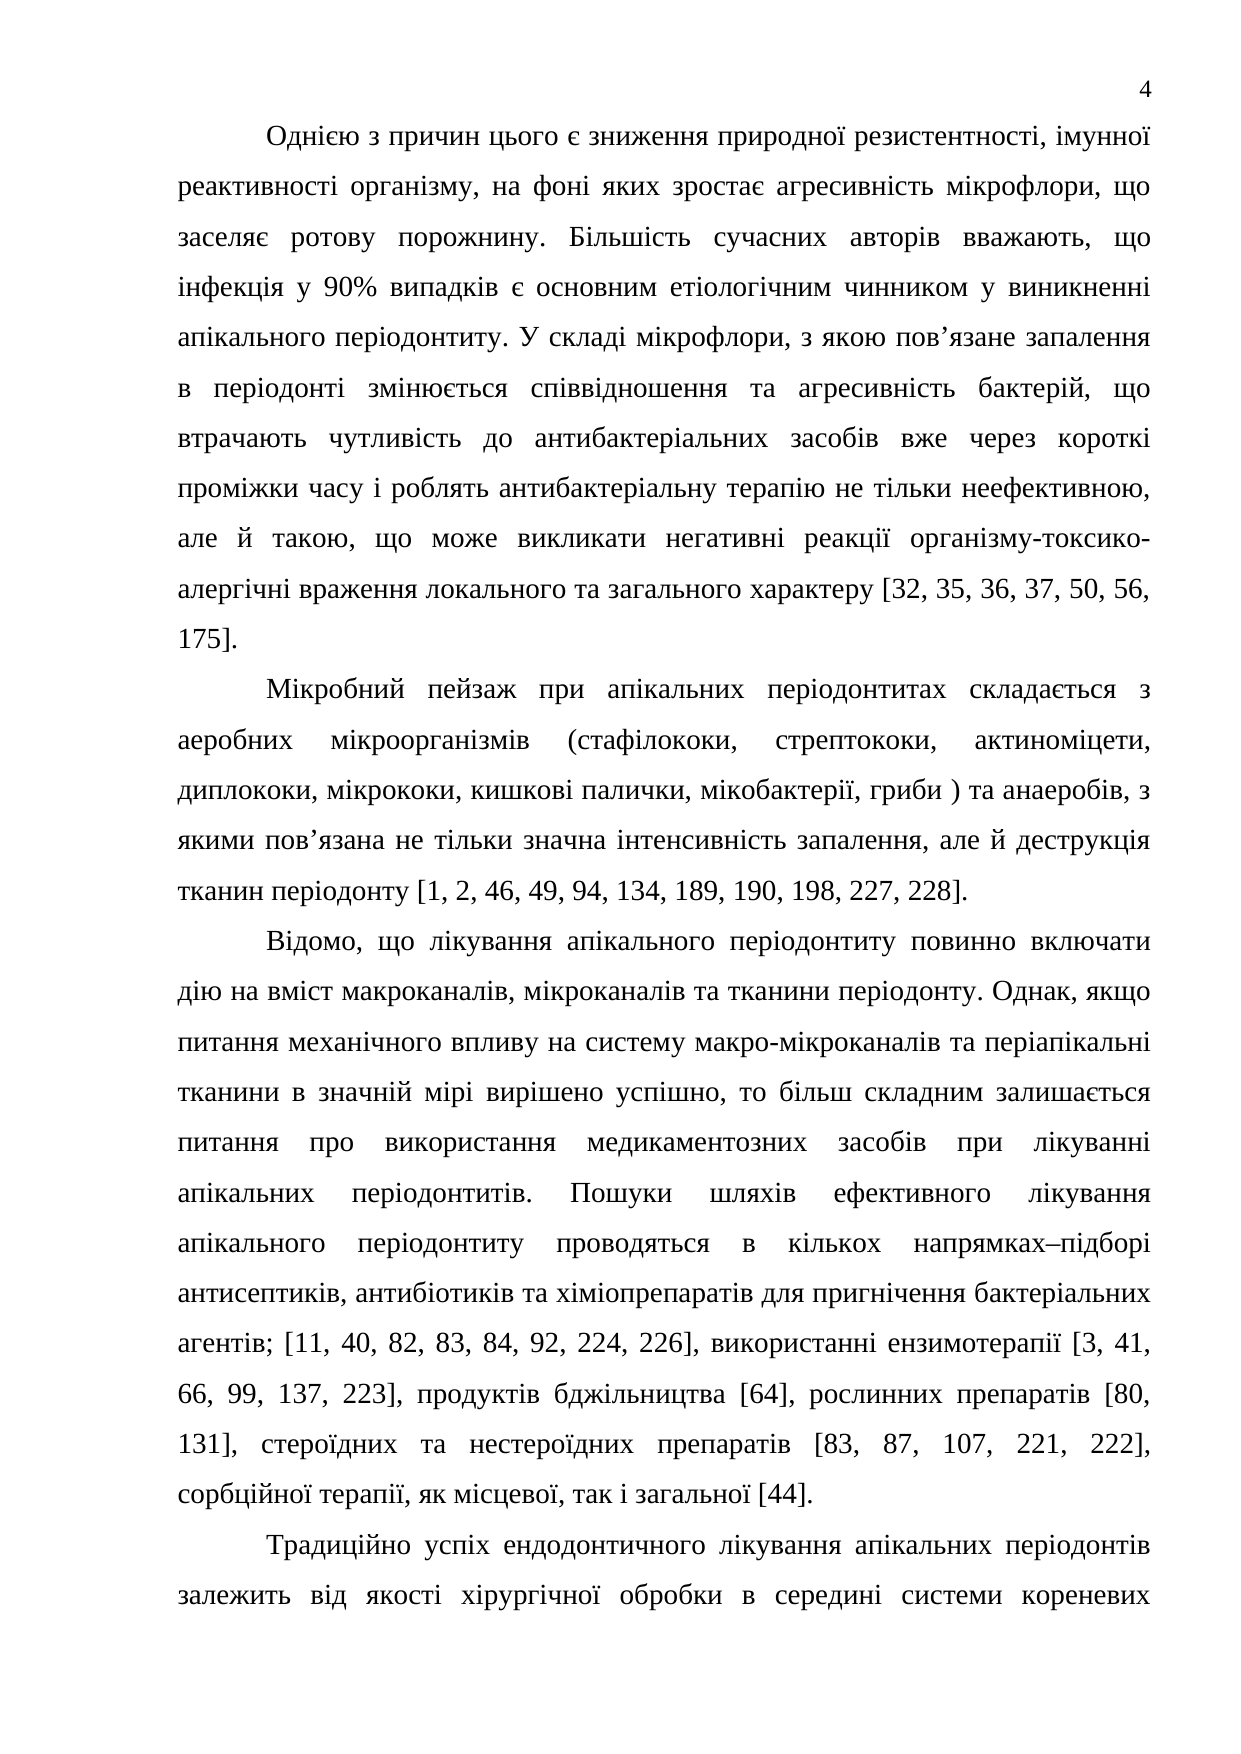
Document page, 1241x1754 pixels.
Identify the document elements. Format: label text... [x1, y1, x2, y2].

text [177, 1527, 1152, 1611]
text Мікробний пейзаж при апікальних періодонтитах складається з аеробних мікроорганізмів (стафілококи, стрептококи, актиноміцети, диплококи, мікрококи, кишкові палички, мікобактерії, гриби ) та анаеробів, з якими пов’язана не тільки значна інтенсивність запалення, але й деструкція тканин періодонту [1, 2, 46, 49, 94, 134, 189, 190, 198, 227, 228]. [177, 672, 1152, 906]
text Однією з причин цього є зниження природної резистентності, імунної реактивності організму, на фоні яких зростає агресивність мікрофлори, що заселяє ротову порожнину. Більшість сучасних авторів вважають, що інфекція у 90% випадків є основним етіологічним чинником у виникненні апікального періодонтиту. У складі мікрофлори, з якою пов’язане запалення в періодонті змінюється співвідношення та агресивність бактерій, що втрачають чутливість до антибактеріальних засобів вже через короткі проміжки часу і роблять антибактеріальну терапію не тільки неефективною, але й такою, що може викликати негативні реакції організму-токсико-алергічні враження локального та загального характеру [32, 35, 36, 37, 50, 56, 175]. [177, 118, 1152, 655]
text Відомо, що лікування апікального періодонтиту повинно включати дію на вміст макроканалів, мікроканалів та тканини періодонту. Однак, якщо питання механічного впливу на систему макро-мікроканалів та періапікальні тканини в значній мірі вирішено успішно, то більш складним залишається питання про використання медикаментозних засобів при лікуванні апікальних періодонтитів. Пошуки шляхів ефективного лікування апікального періодонтиту проводяться в кількох напрямках–підборі антисептиків, антибіотиків та хіміопрепаратів для пригнічення бактеріальних агентів; [11, 40, 82, 83, 84, 92, 224, 226], використанні ензимотерапії [3, 41, 66, 99, 137, 223], продуктів бджільництва [64], рослинних препаратів [80, 131], стероїдних та нестероїдних препаратів [83, 87, 107, 221, 222], сорбційної терапії, як місцевої, так і загальної [44]. [177, 923, 1152, 1510]
